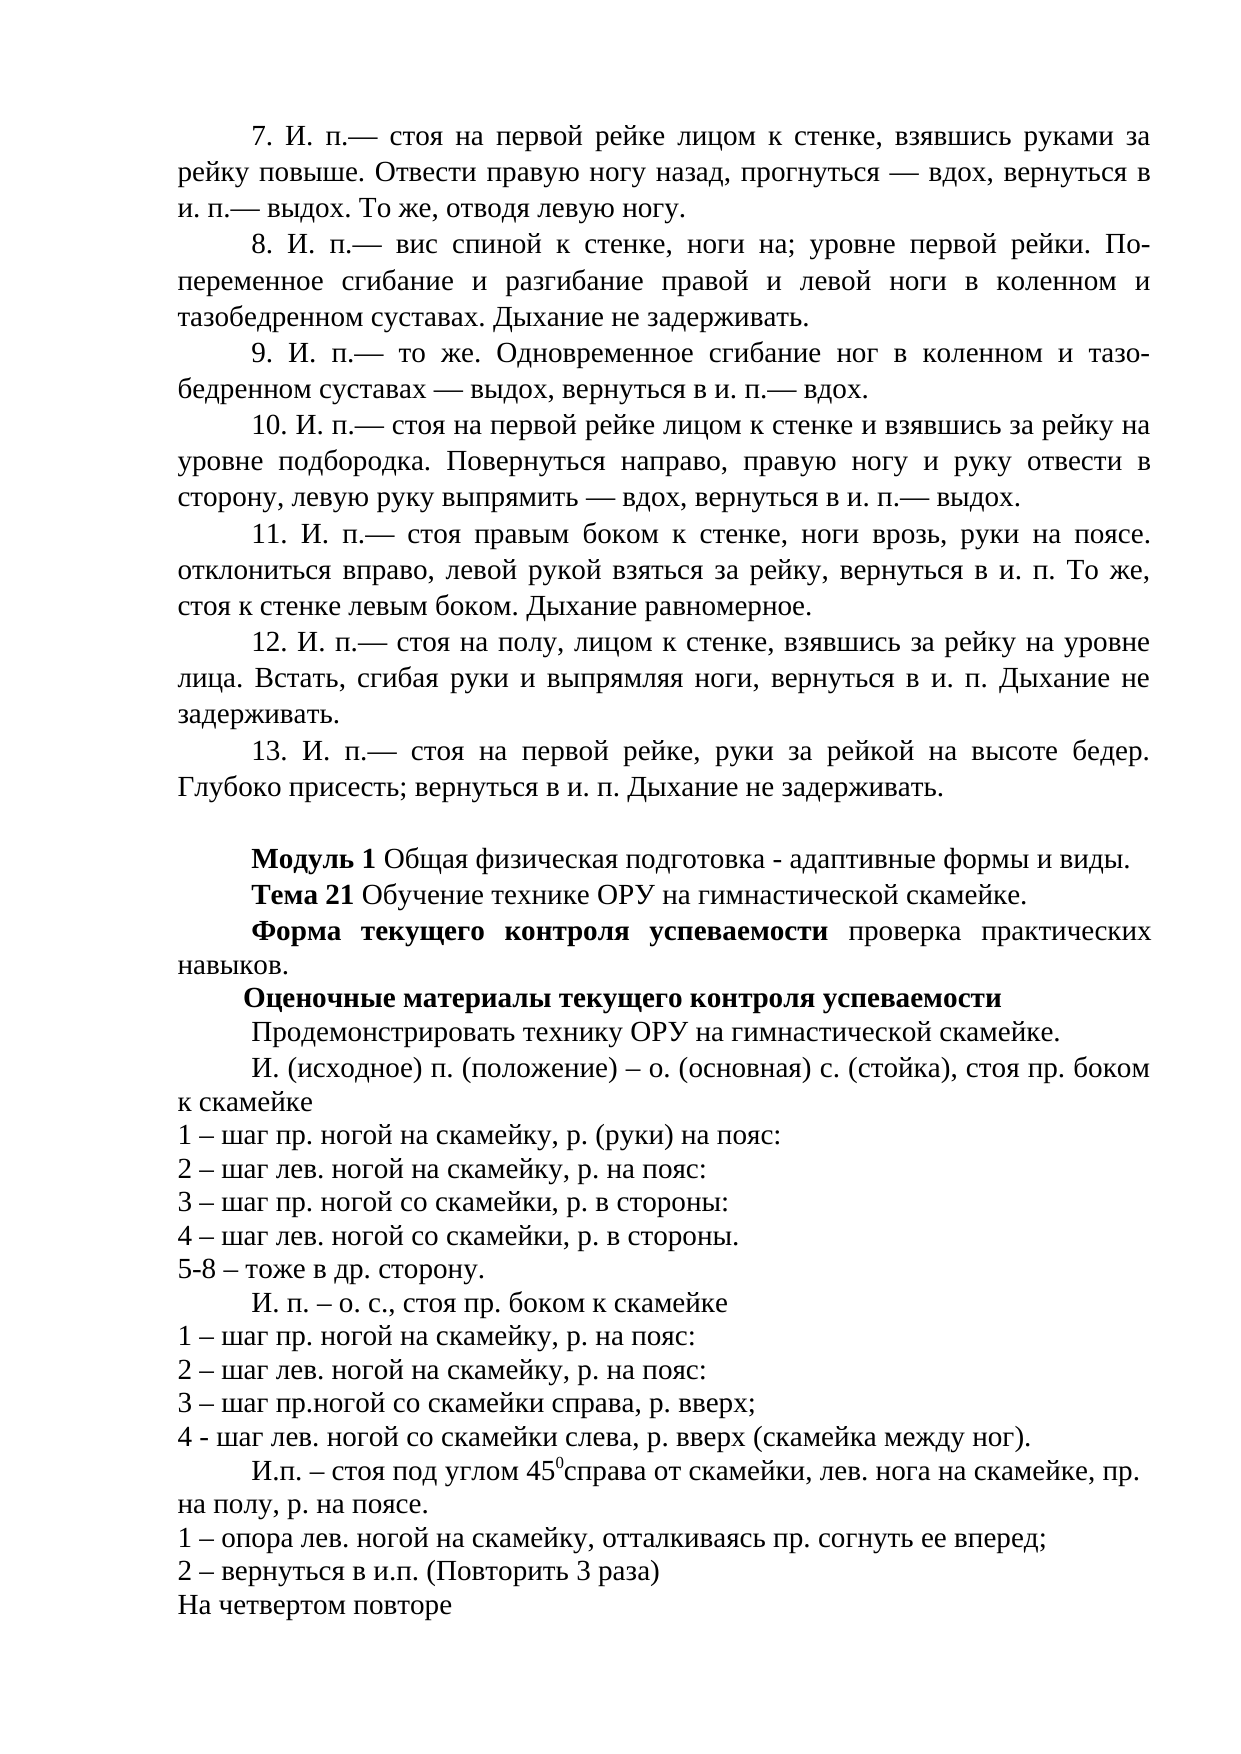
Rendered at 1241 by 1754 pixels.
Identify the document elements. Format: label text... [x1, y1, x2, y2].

text Продемонстрировать технику ОРУ на гимнастической скамейке. [177, 1014, 1152, 1047]
text 1 – шаг пр. ногой на скамейку, р. на пояс: [177, 1318, 1152, 1352]
text 2 – шаг лев. ногой на скамейку, р. на пояс: [177, 1151, 1152, 1184]
text И.п. – стоя под углом 450справа от скамейки, лев. нога на скамейке, пр. на полу, р. на поясе. [177, 1453, 1152, 1520]
text 4 – шаг лев. ногой со скамейки, р. в стороны. [177, 1218, 1152, 1251]
text На четвертом повторе [177, 1587, 1152, 1620]
text Форма текущего контроля успеваемости проверка практических навыков. [177, 913, 1152, 980]
text Модуль 1 Общая физическая подготовка - адаптивные формы и виды. [177, 841, 1152, 874]
text 10. И. п.— стоя на первой рейке лицом к стенке и взявшись за рейку на уровне подбородка. Повернуться направо, правую ногу и руку отвести в сторону, левую руку выпрямить — вдох, вернуться в и. п.— выдох. [177, 407, 1152, 513]
text 1 – опора лев. ногой на скамейку, отталкиваясь пр. согнуть ее вперед; [177, 1520, 1152, 1553]
text И. (исходное) п. (положение) – о. (основная) с. (стойка), стоя пр. боком к скамейке [177, 1050, 1152, 1117]
text 2 – шаг лев. ногой на скамейку, р. на пояс: [177, 1352, 1152, 1386]
text 1 – шаг пр. ногой на скамейку, р. (руки) на пояс: [177, 1117, 1152, 1151]
text 11. И. п.— стоя правым боком к стенке, ноги врозь, руки на поясе. отклониться вправо, левой рукой взяться за рейку, вернуться в и. п. То же, стоя к стенке левым боком. Дыхание равномерное. [177, 516, 1152, 622]
text И. п. – о. с., стоя пр. боком к скамейке [177, 1285, 1152, 1318]
text 3 – шаг пр. ногой со скамейки, р. в стороны: [177, 1184, 1152, 1218]
text 9. И. п.— то же. Одновременное сгибание ног в коленном и тазо-бедренном суставах — выдох, вернуться в и. п.— вдох. [177, 335, 1152, 405]
text 5-8 – тоже в др. сторону. [177, 1251, 1152, 1285]
text 12. И. п.— стоя на полу, лицом к стенке, взявшись за рейку на уровне лица. Встать, сгибая руки и выпрямляя ноги, вернуться в и. п. Дыхание не задерживать. [177, 624, 1152, 730]
text Тема 21 Обучение технике ОРУ на гимнастической скамейке. [177, 877, 1152, 911]
text 4 - шаг лев. ногой со скамейки слева, р. вверх (скамейка между ног). [177, 1419, 1152, 1453]
text 2 – вернуться в и.п. (Повторить 3 раза) [177, 1553, 1152, 1587]
text 7. И. п.— стоя на первой рейке лицом к стенке, взявшись руками за рейку повыше. Отвести правую ногу назад, прогнуться — вдох, вернуться в и. п.— выдох. То же, отводя левую ногу. [177, 118, 1152, 224]
text 13. И. п.— стоя на первой рейке, руки за рейкой на высоте бедер. Глубоко присесть; вернуться в и. п. Дыхание не задерживать. [177, 733, 1152, 802]
text 8. И. п.— вис спиной к стенке, ноги на; уровне первой рейки. По-переменное сгибание и разгибание правой и левой ноги в коленном и тазобедренном суставах. Дыхание не задерживать. [177, 227, 1152, 332]
text 3 – шаг пр.ногой со скамейки справа, р. вверх; [177, 1386, 1152, 1419]
text Оценочные материалы текущего контроля успеваемости [177, 980, 1152, 1014]
